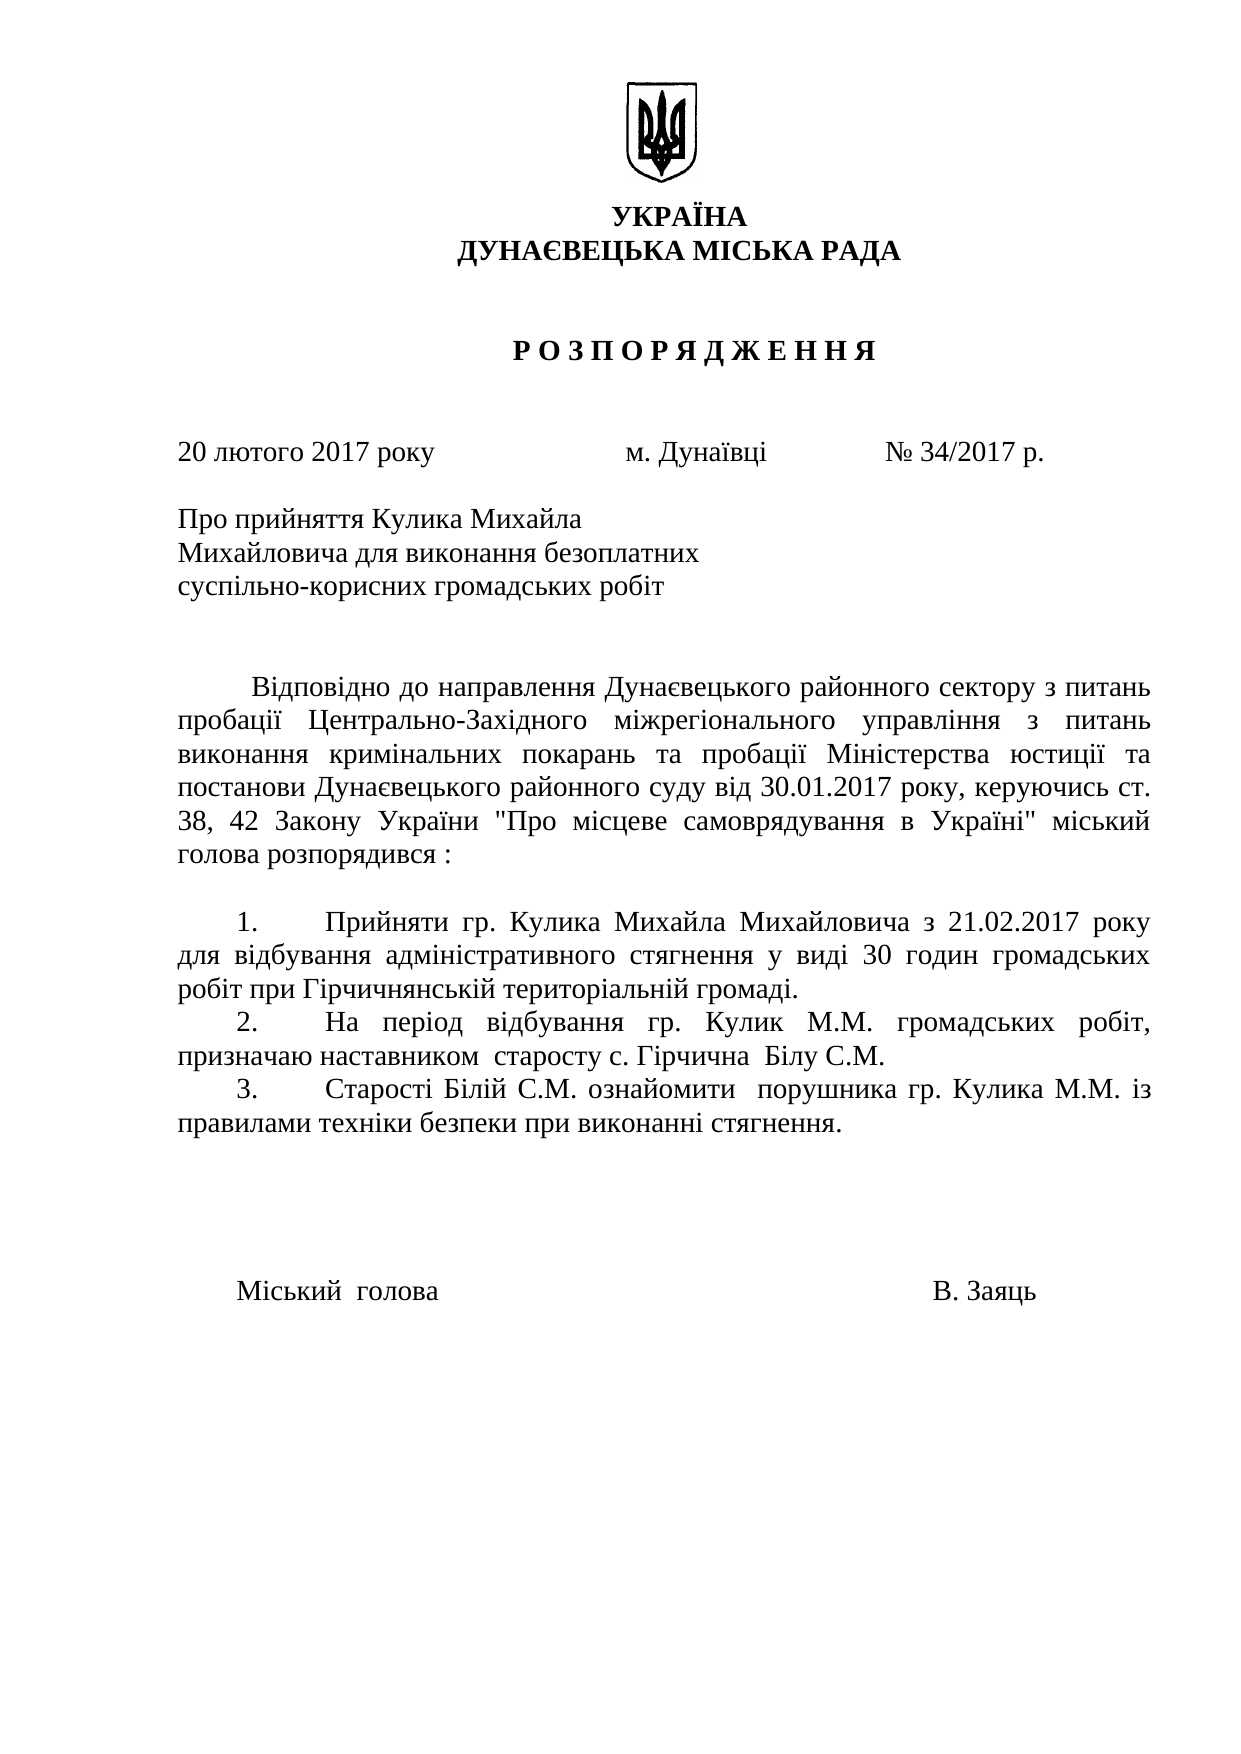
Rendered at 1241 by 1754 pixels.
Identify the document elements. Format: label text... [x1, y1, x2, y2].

text Відповідно до направлення Дунаєвецького районного сектору з питань пробації Центрально-Західного міжрегіонального управління з питань виконання кримінальних покарань та пробації Міністерства юстиції та постанови Дунаєвецького районного суду від 30.01.2017 року, керуючись ст. 38, 42 Закону України "Про місцеве самоврядування в Україні" міський голова розпорядився : [177, 669, 1152, 870]
text 20 лютого 2017 року м. Дунаївці № 34/2017 р. [177, 434, 1152, 468]
text УКРАЇНА [147, 199, 1152, 233]
text Про прийняття Кулика Михайла [177, 501, 1152, 535]
text суспільно-корисних громадських робіт [177, 568, 1152, 602]
list Прийняти гр. Кулика Михайла Михайловича з 21.02.2017 року для відбування адміністративного стягнення у виді 30 годин громадських робіт при Гірчичнянській територіальній громаді. [177, 904, 1152, 1004]
list Старості Білій С.М. ознайомити порушника гр. Кулика М.М. із правилами техніки безпеки при виконанні стягнення. [177, 1071, 1152, 1138]
text Михайловича для виконання безоплатних [177, 535, 1152, 568]
text Дунаєвецька міська рада [147, 233, 1152, 266]
text Р О З П О Р Я Д Ж Е Н Н Я [177, 333, 1152, 367]
list На період відбування гр. Кулик М.М. громадських робіт, призначаю наставником старосту с. Гірчична Білу С.М. [177, 1004, 1152, 1071]
picture [626, 82, 698, 183]
text Міський голова В. Заяць [177, 1273, 1152, 1306]
